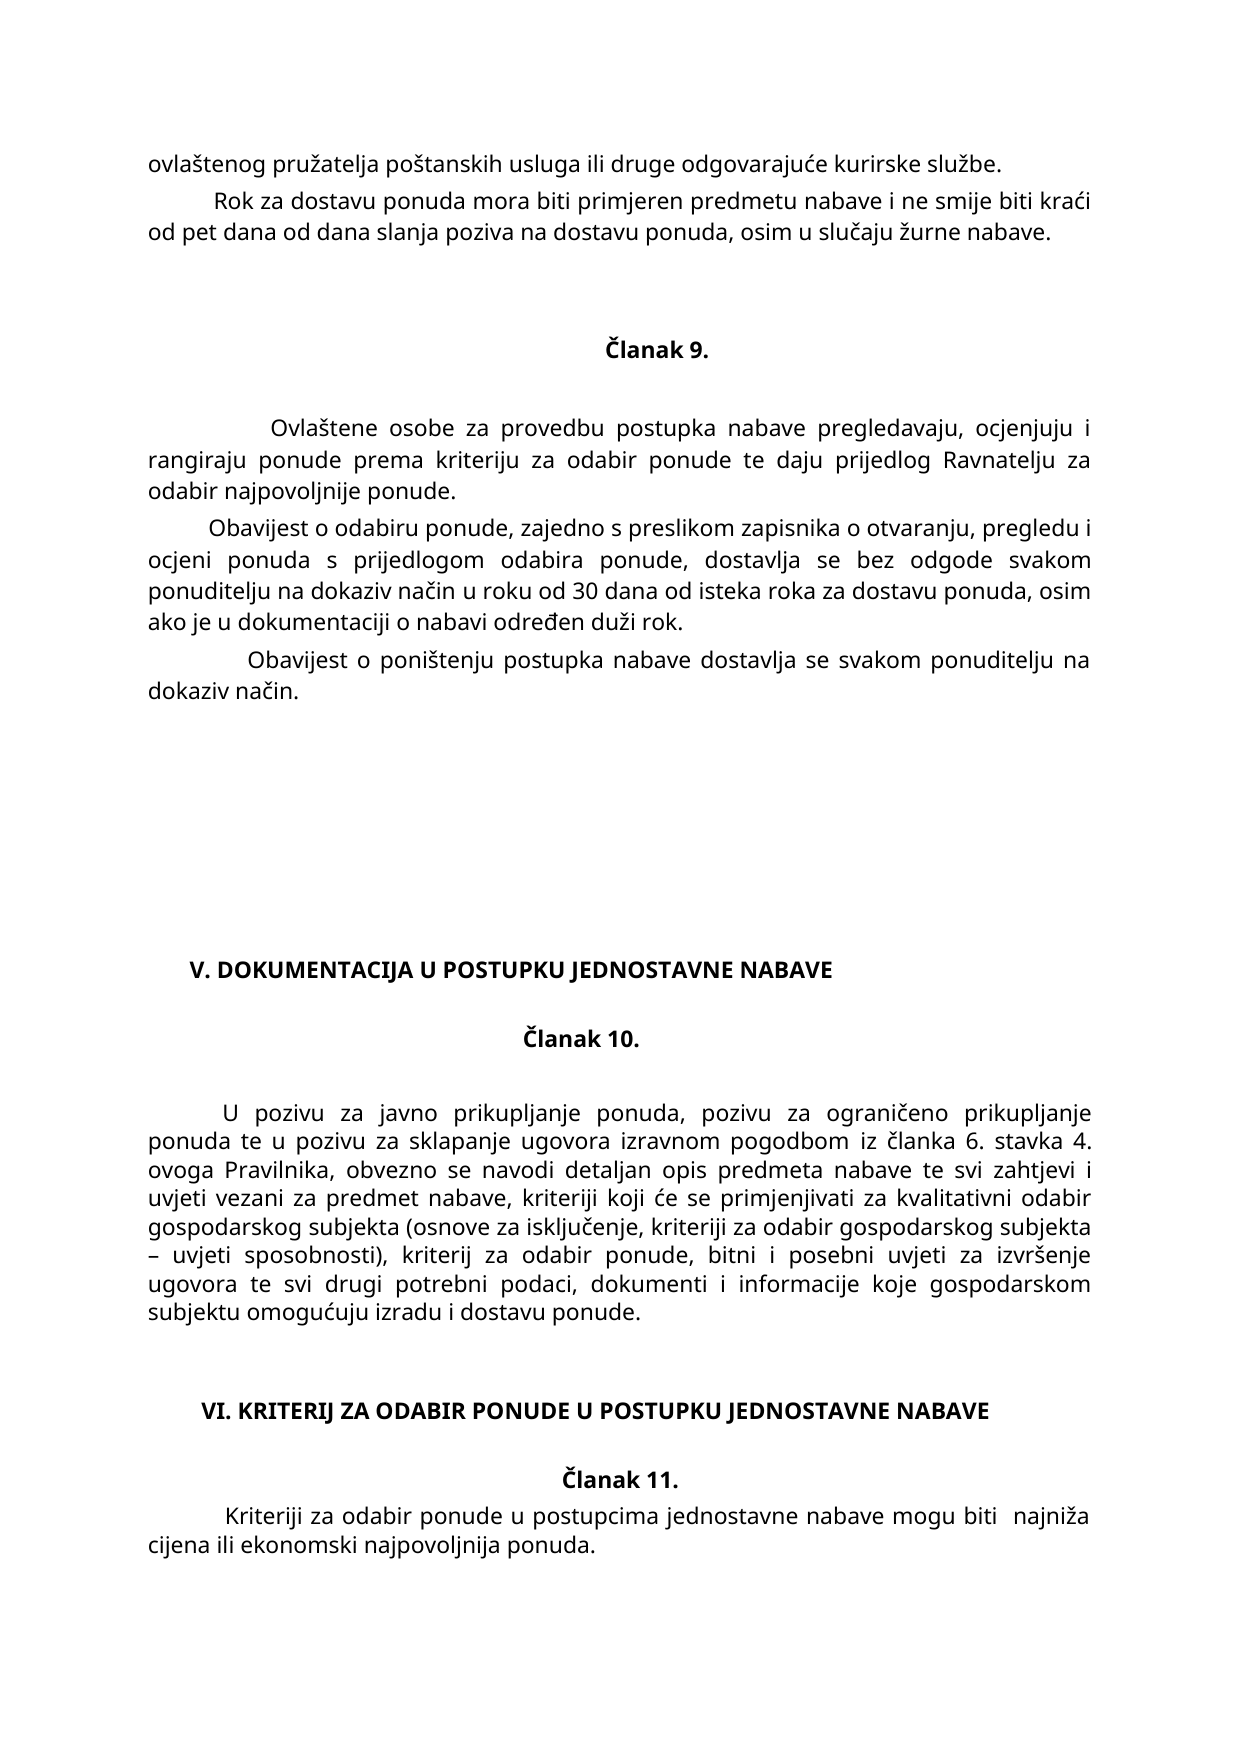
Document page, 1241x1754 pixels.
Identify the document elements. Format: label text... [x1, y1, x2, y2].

text Ovlaštene osobe za provedbu postupka nabave pregledavaju, ocjenjuju i rangiraju ponude prema kriteriju za odabir ponude te daju prijedlog Ravnatelju za odabir najpovoljnije ponude. [148, 412, 1093, 506]
text Članak 9. [148, 334, 1093, 366]
text Obavijest o poništenju postupka nabave dostavlja se svakom ponuditelju na dokaziv način. [148, 643, 1093, 706]
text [148, 148, 1093, 179]
text VI. KRITERIJ ZA ODABIR PONUDE U POSTUPKU JEDNOSTAVNE NABAVE [148, 1395, 1093, 1427]
text Rok za dostavu ponuda mora biti primjeren predmetu nabave i ne smije biti kraći od pet dana od dana slanja poziva na dostavu ponuda, osim u slučaju žurne nabave. [148, 185, 1093, 248]
text Članak 11. [148, 1464, 1093, 1495]
text Članak 10. [148, 1023, 1093, 1054]
text Kriteriji za odabir ponude u postupcima jednostavne nabave mogu biti najniža cijena ili ekonomski najpovoljnija ponuda. [148, 1502, 1093, 1559]
text Obavijest o odabiru ponude, zajedno s preslikom zapisnika o otvaranju, pregledu i ocjeni ponuda s prijedlogom odabira ponude, dostavlja se bez odgode svakom ponuditelju na dokaziv način u roku od 30 dana od isteka roka za dostavu ponuda, osim ako je u dokumentaciji o nabavi određen duži rok. [148, 512, 1093, 637]
text U pozivu za javno prikupljanje ponuda, pozivu za ograničeno prikupljanje ponuda te u pozivu za sklapanje ugovora izravnom pogodbom iz članka 6. stavka 4. ovoga Pravilnika, obvezno se navodi detaljan opis predmeta nabave te svi zahtjevi i uvjeti vezani za predmet nabave, kriteriji koji će se primjenjivati za kvalitativni odabir gospodarskog subjekta (osnove za isključenje, kriteriji za odabir gospodarskog subjekta – uvjeti sposobnosti), kriterij za odabir ponude, bitni i posebni uvjeti za izvršenje ugovora te svi drugi potrebni podaci, dokumenti i informacije koje gospodarskom subjektu omogućuju izradu i dostavu ponude. [148, 1098, 1093, 1326]
text V. DOKUMENTACIJA U POSTUPKU JEDNOSTAVNE NABAVE [148, 954, 1093, 985]
